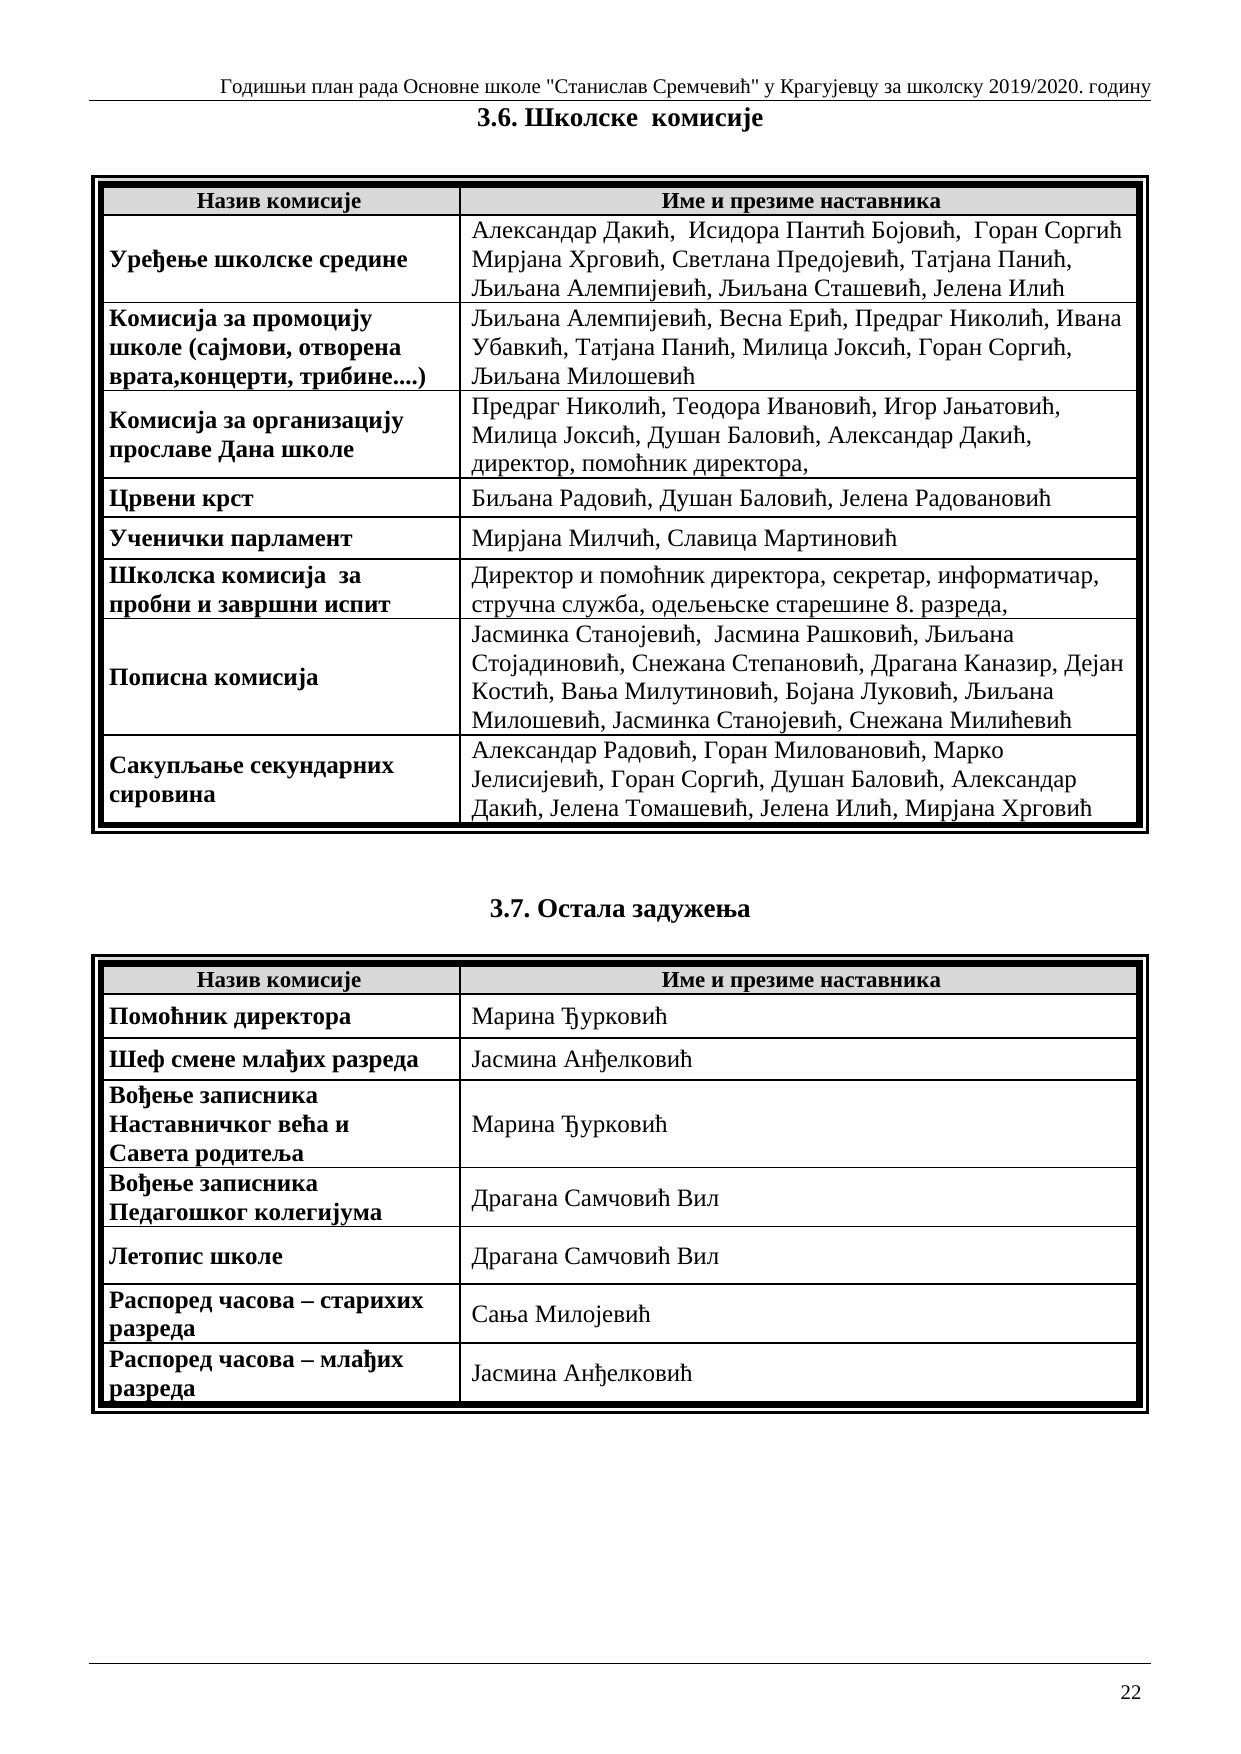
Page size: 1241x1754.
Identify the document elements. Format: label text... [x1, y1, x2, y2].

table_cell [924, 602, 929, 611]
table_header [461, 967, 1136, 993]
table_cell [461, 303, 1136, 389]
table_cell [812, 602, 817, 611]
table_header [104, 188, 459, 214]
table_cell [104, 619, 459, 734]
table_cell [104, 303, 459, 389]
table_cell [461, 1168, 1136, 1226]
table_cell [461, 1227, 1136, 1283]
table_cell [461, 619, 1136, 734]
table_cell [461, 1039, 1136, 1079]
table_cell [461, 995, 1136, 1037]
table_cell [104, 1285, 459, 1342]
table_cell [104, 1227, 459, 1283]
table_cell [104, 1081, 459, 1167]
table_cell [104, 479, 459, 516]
text 3.6. Школске комисије [89, 101, 1152, 132]
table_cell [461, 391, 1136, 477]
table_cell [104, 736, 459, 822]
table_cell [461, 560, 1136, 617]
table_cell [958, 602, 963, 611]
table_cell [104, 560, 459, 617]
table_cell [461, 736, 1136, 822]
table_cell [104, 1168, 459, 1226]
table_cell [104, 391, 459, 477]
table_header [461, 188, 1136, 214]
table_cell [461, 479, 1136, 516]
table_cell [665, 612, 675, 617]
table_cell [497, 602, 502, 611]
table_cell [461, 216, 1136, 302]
text 3.7. Остала задужења [89, 892, 1152, 923]
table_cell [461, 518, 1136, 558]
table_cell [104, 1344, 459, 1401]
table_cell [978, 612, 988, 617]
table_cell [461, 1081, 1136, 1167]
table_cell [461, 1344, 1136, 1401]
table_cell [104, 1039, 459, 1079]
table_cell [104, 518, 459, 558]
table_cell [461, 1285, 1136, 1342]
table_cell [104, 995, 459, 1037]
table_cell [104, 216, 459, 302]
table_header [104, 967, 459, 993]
